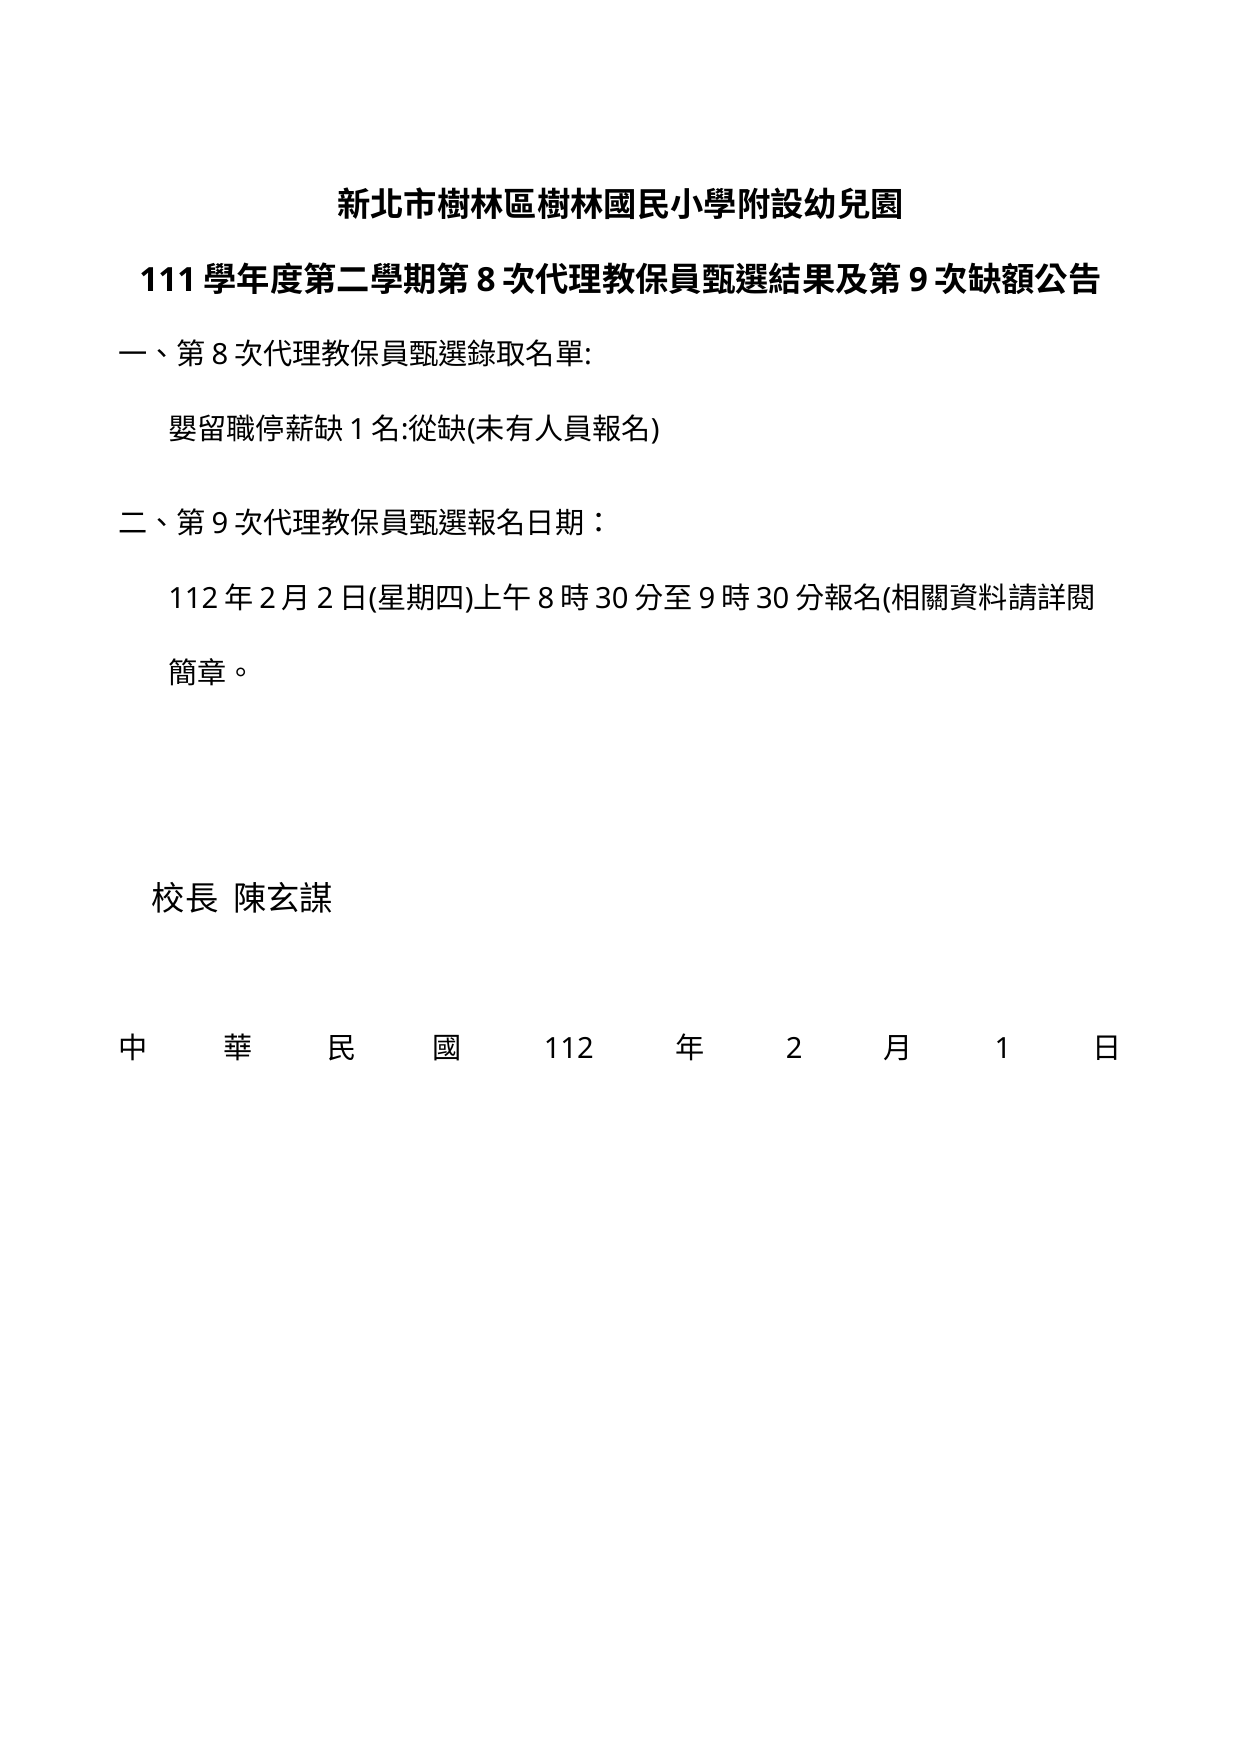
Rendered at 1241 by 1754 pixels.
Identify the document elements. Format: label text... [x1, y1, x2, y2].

text 二、第9次代理教保員甄選報名日期： [118, 483, 1122, 558]
text 新北市樹林區樹林國民小學附設幼兒園 [118, 164, 1122, 239]
text 112年2月2日(星期四)上午8時30分至9時30分報名(相關資料請詳閱簡章。 [168, 558, 1122, 708]
text 中華民國112年2月1日 [118, 1008, 1122, 1083]
text 校長 陳玄謀 [118, 858, 1122, 933]
text 一、第8次代理教保員甄選錄取名單: [118, 314, 1122, 389]
text 111學年度第二學期第8次代理教保員甄選結果及第9次缺額公告 [118, 239, 1122, 314]
text 嬰留職停薪缺1名:從缺(未有人員報名) [168, 389, 1122, 464]
